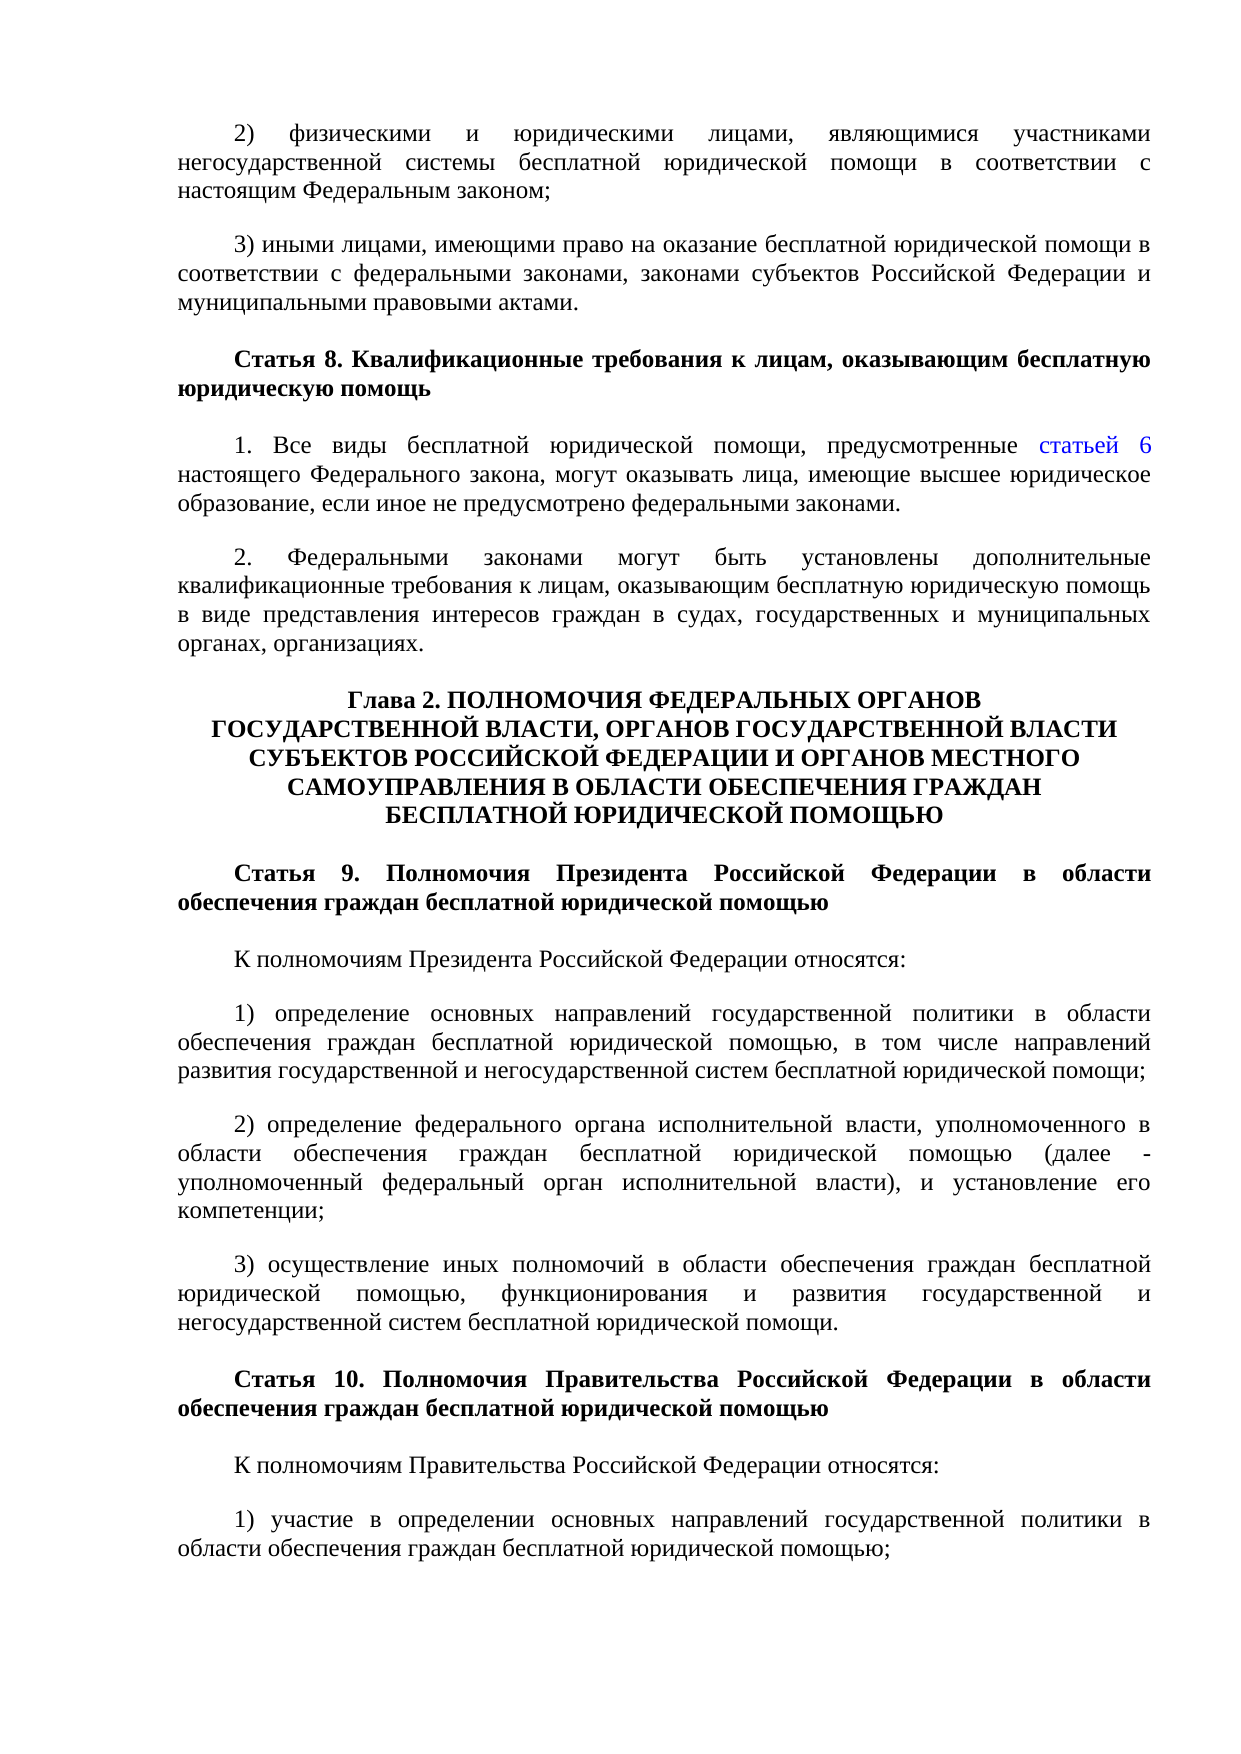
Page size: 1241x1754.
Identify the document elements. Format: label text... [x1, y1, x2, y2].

text К полномочиям Правительства Российской Федерации относятся: [177, 1451, 1152, 1479]
text К полномочиям Президента Российской Федерации относятся: [177, 944, 1152, 973]
title Статья 9. Полномочия Президента Российской Федерации в области обеспечения граждан бесплатной юридической помощью [177, 858, 1152, 916]
title СУБЪЕКТОВ РОССИЙСКОЙ ФЕДЕРАЦИИ И ОРГАНОВ МЕСТНОГО [177, 743, 1152, 772]
title Статья 8. Квалификационные требования к лицам, оказывающим бесплатную юридическую помощь [177, 344, 1152, 402]
text 1) определение основных направлений государственной политики в области обеспечения граждан бесплатной юридической помощью, в том числе направлений развития государственной и негосударственной систем бесплатной юридической помощи; [177, 998, 1152, 1084]
title САМОУПРАВЛЕНИЯ В ОБЛАСТИ ОБЕСПЕЧЕНИЯ ГРАЖДАН [177, 772, 1152, 801]
title Статья 10. Полномочия Правительства Российской Федерации в области обеспечения граждан бесплатной юридической помощью [177, 1364, 1152, 1422]
title Глава 2. ПОЛНОМОЧИЯ ФЕДЕРАЛЬНЫХ ОРГАНОВ [177, 686, 1152, 714]
title ГОСУДАРСТВЕННОЙ ВЛАСТИ, ОРГАНОВ ГОСУДАРСТВЕННОЙ ВЛАСТИ [177, 714, 1152, 743]
title БЕСПЛАТНОЙ ЮРИДИЧЕСКОЙ ПОМОЩЬЮ [177, 801, 1152, 829]
text 1) участие в определении основных направлений государственной политики в области обеспечения граждан бесплатной юридической помощью; [177, 1504, 1152, 1562]
text 3) осуществление иных полномочий в области обеспечения граждан бесплатной юридической помощью, функционирования и развития государственной и негосударственной систем бесплатной юридической помощи. [177, 1249, 1152, 1336]
text 1. Все виды бесплатной юридической помощи, предусмотренные статьей 6 настоящего Федерального закона, могут оказывать лица, имеющие высшее юридическое образование, если иное не предусмотрено федеральными законами. [177, 431, 1152, 517]
text 2) определение федерального органа исполнительной власти, уполномоченного в области обеспечения граждан бесплатной юридической помощью (далее - уполномоченный федеральный орган исполнительной власти), и установление его компетенции; [177, 1109, 1152, 1224]
text 2. Федеральными законами могут быть установлены дополнительные квалификационные требования к лицам, оказывающим бесплатную юридическую помощь в виде представления интересов граждан в судах, государственных и муниципальных органах, организациях. [177, 542, 1152, 657]
text 3) иными лицами, имеющими право на оказание бесплатной юридической помощи в соответствии с федеральными законами, законами субъектов Российской Федерации и муниципальными правовыми актами. [177, 229, 1152, 316]
text 2) физическими и юридическими лицами, являющимися участниками негосударственной системы бесплатной юридической помощи в соответствии с настоящим Федеральным законом; [177, 118, 1152, 204]
